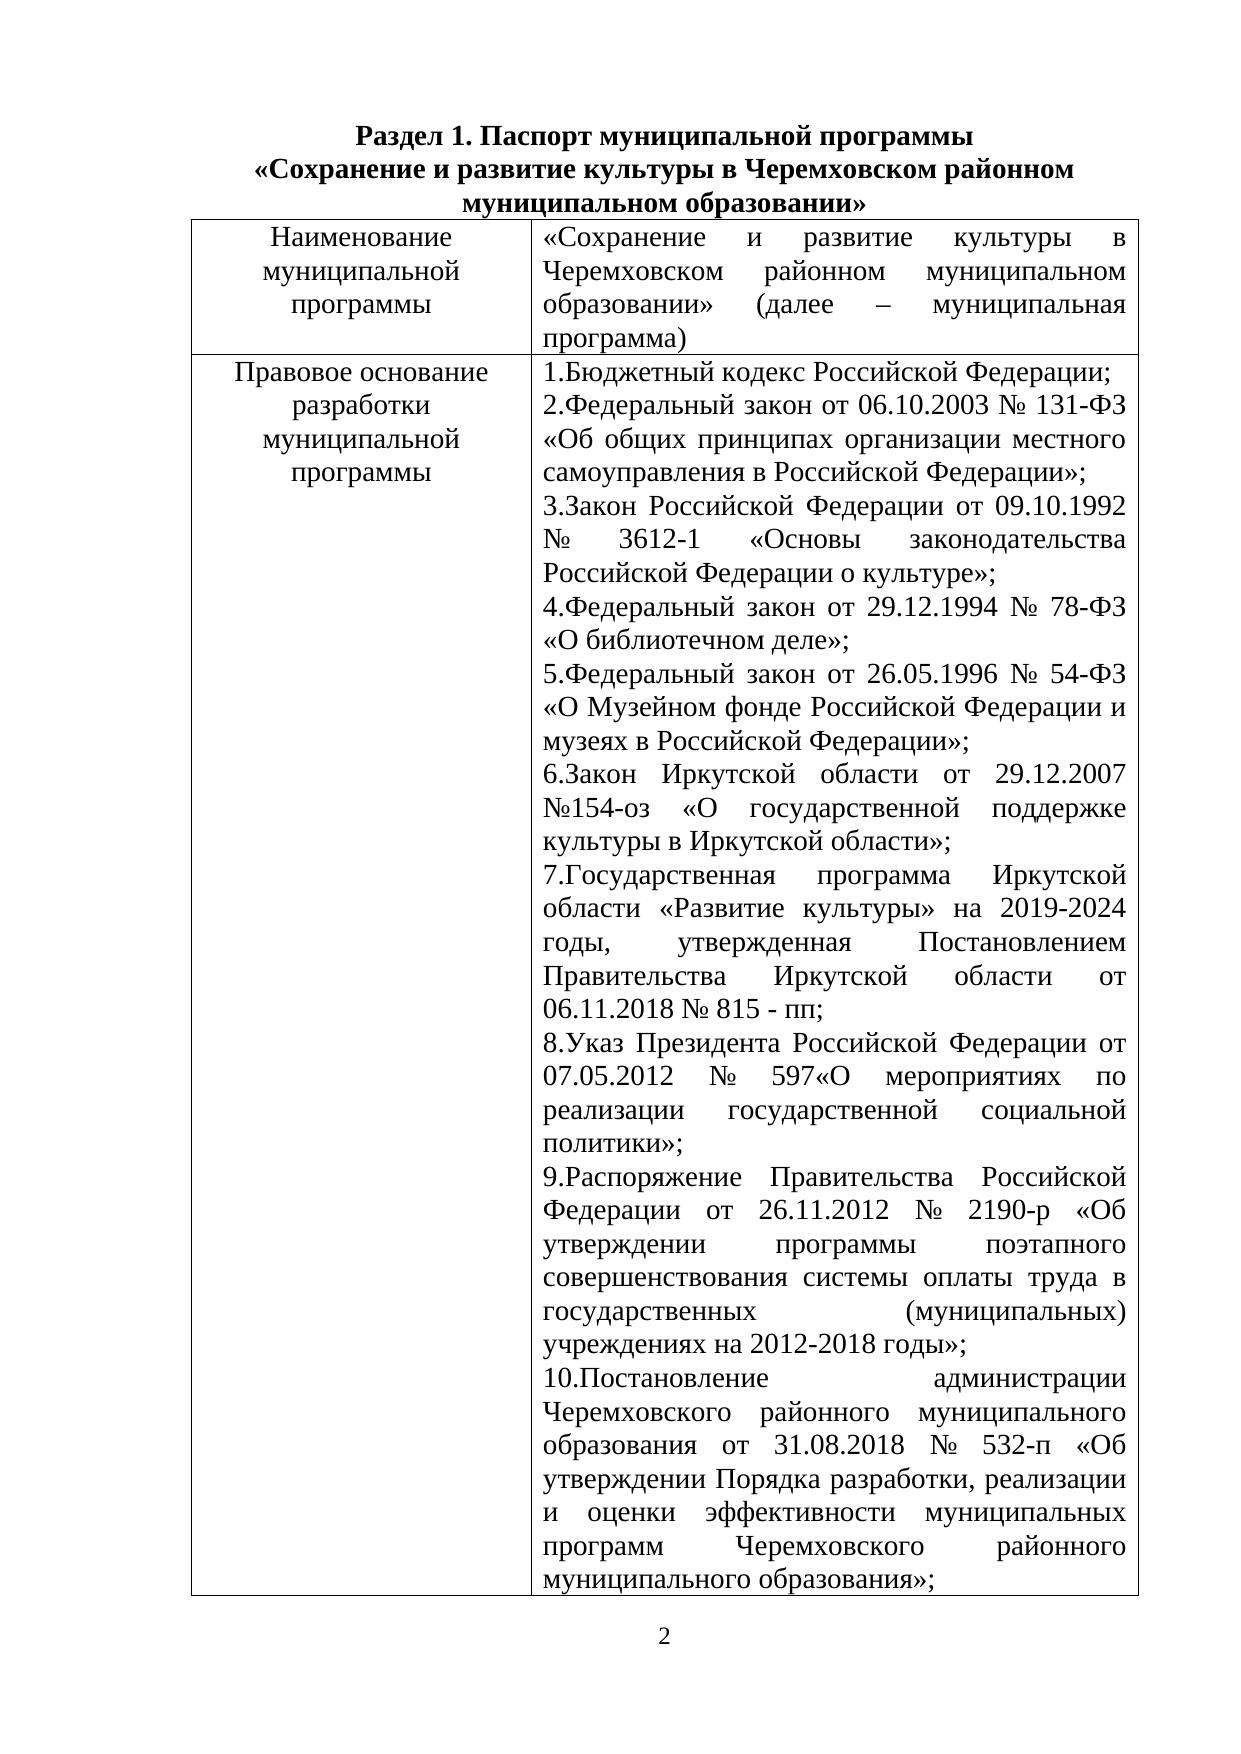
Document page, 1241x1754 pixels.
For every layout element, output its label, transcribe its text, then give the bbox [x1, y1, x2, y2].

text «Сохранение и развитие культуры в Черемховском районном муниципальном образовании» [177, 152, 1152, 219]
table_header Наименование муниципальной программы [192, 220, 531, 353]
table_header «Сохранение и развитие культуры в Черемховском районном муниципальном образовании» (далее – муниципальная программа) [532, 220, 1138, 353]
text Раздел 1. Паспорт муниципальной программы [177, 118, 1152, 152]
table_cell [192, 355, 531, 1595]
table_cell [532, 355, 1138, 1595]
